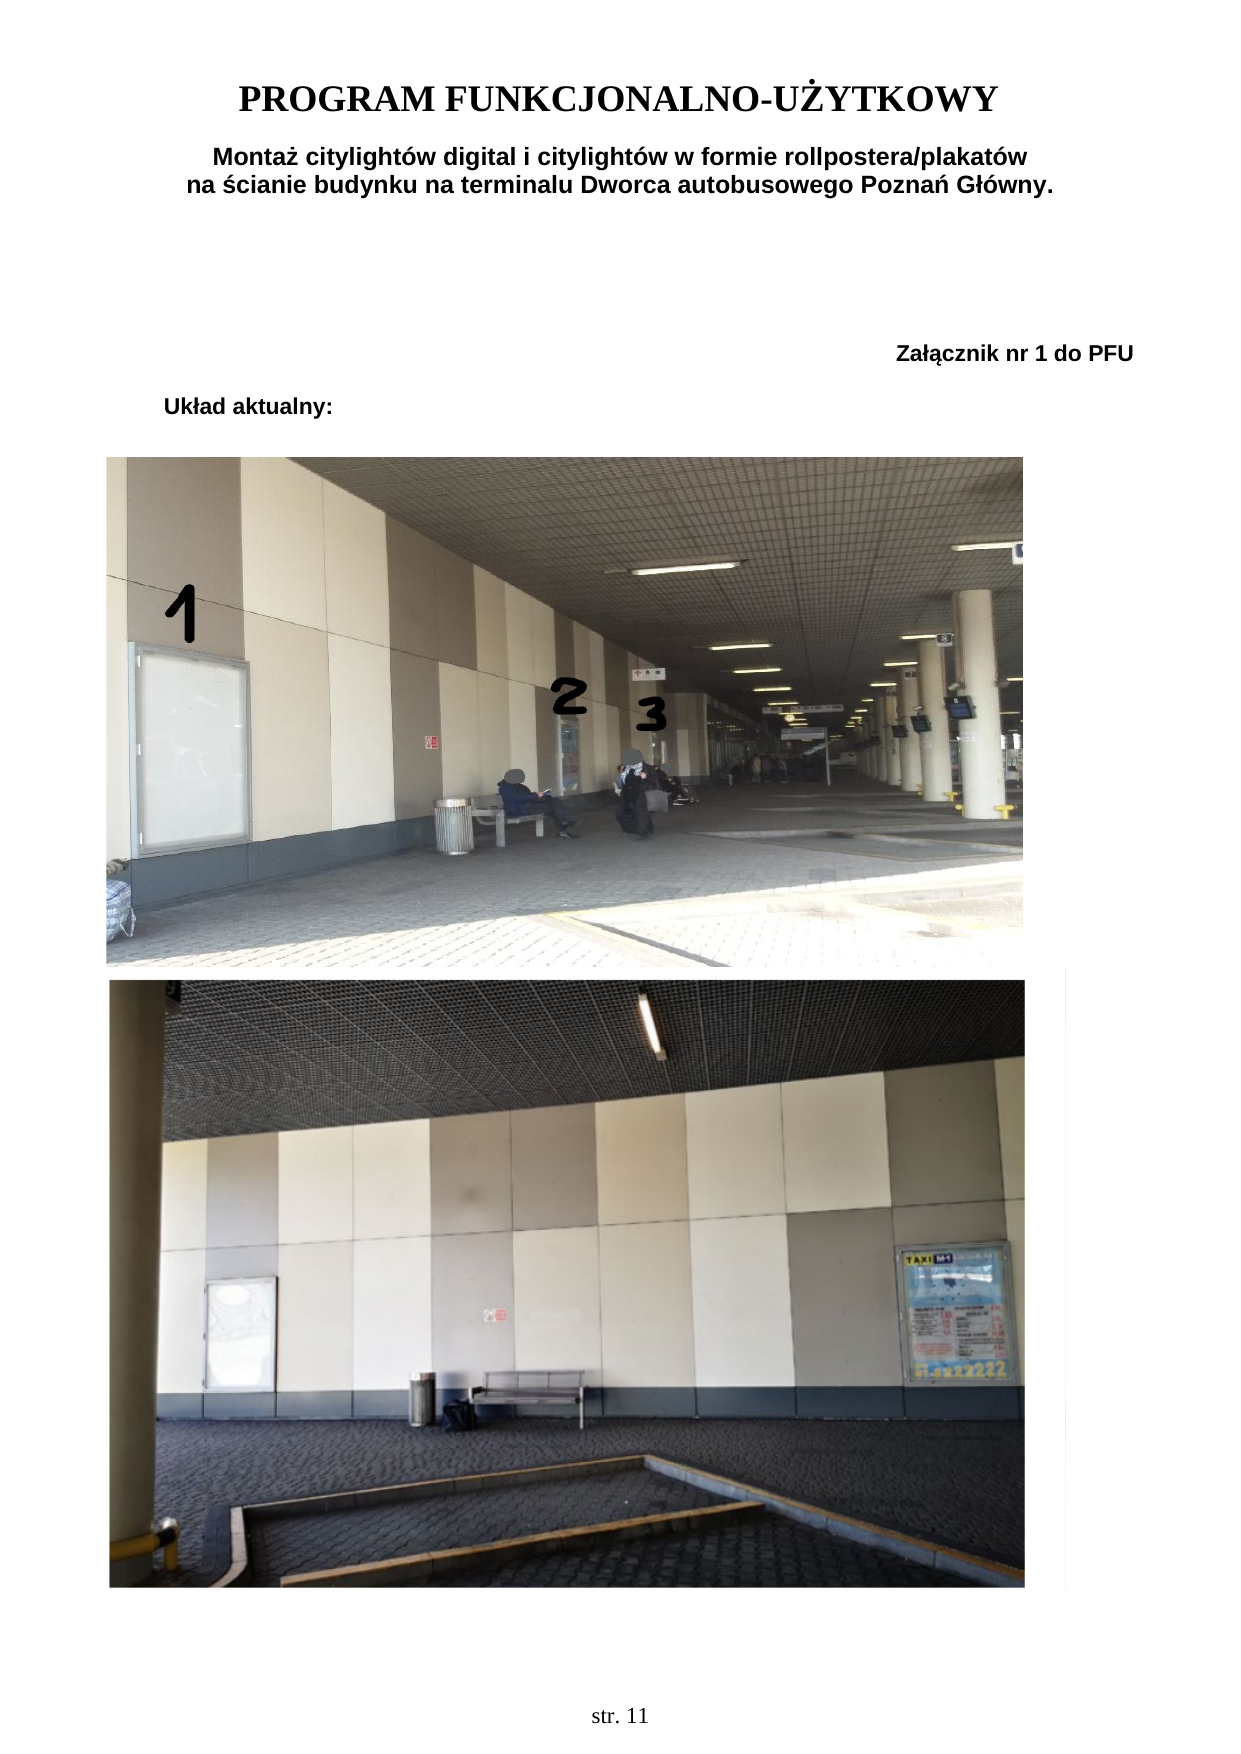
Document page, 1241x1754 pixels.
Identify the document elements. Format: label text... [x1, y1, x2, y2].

text Układ aktualny: [106, 393, 1134, 419]
text Załącznik nr 1 do PFU [106, 340, 1134, 367]
picture [106, 457, 1066, 1609]
